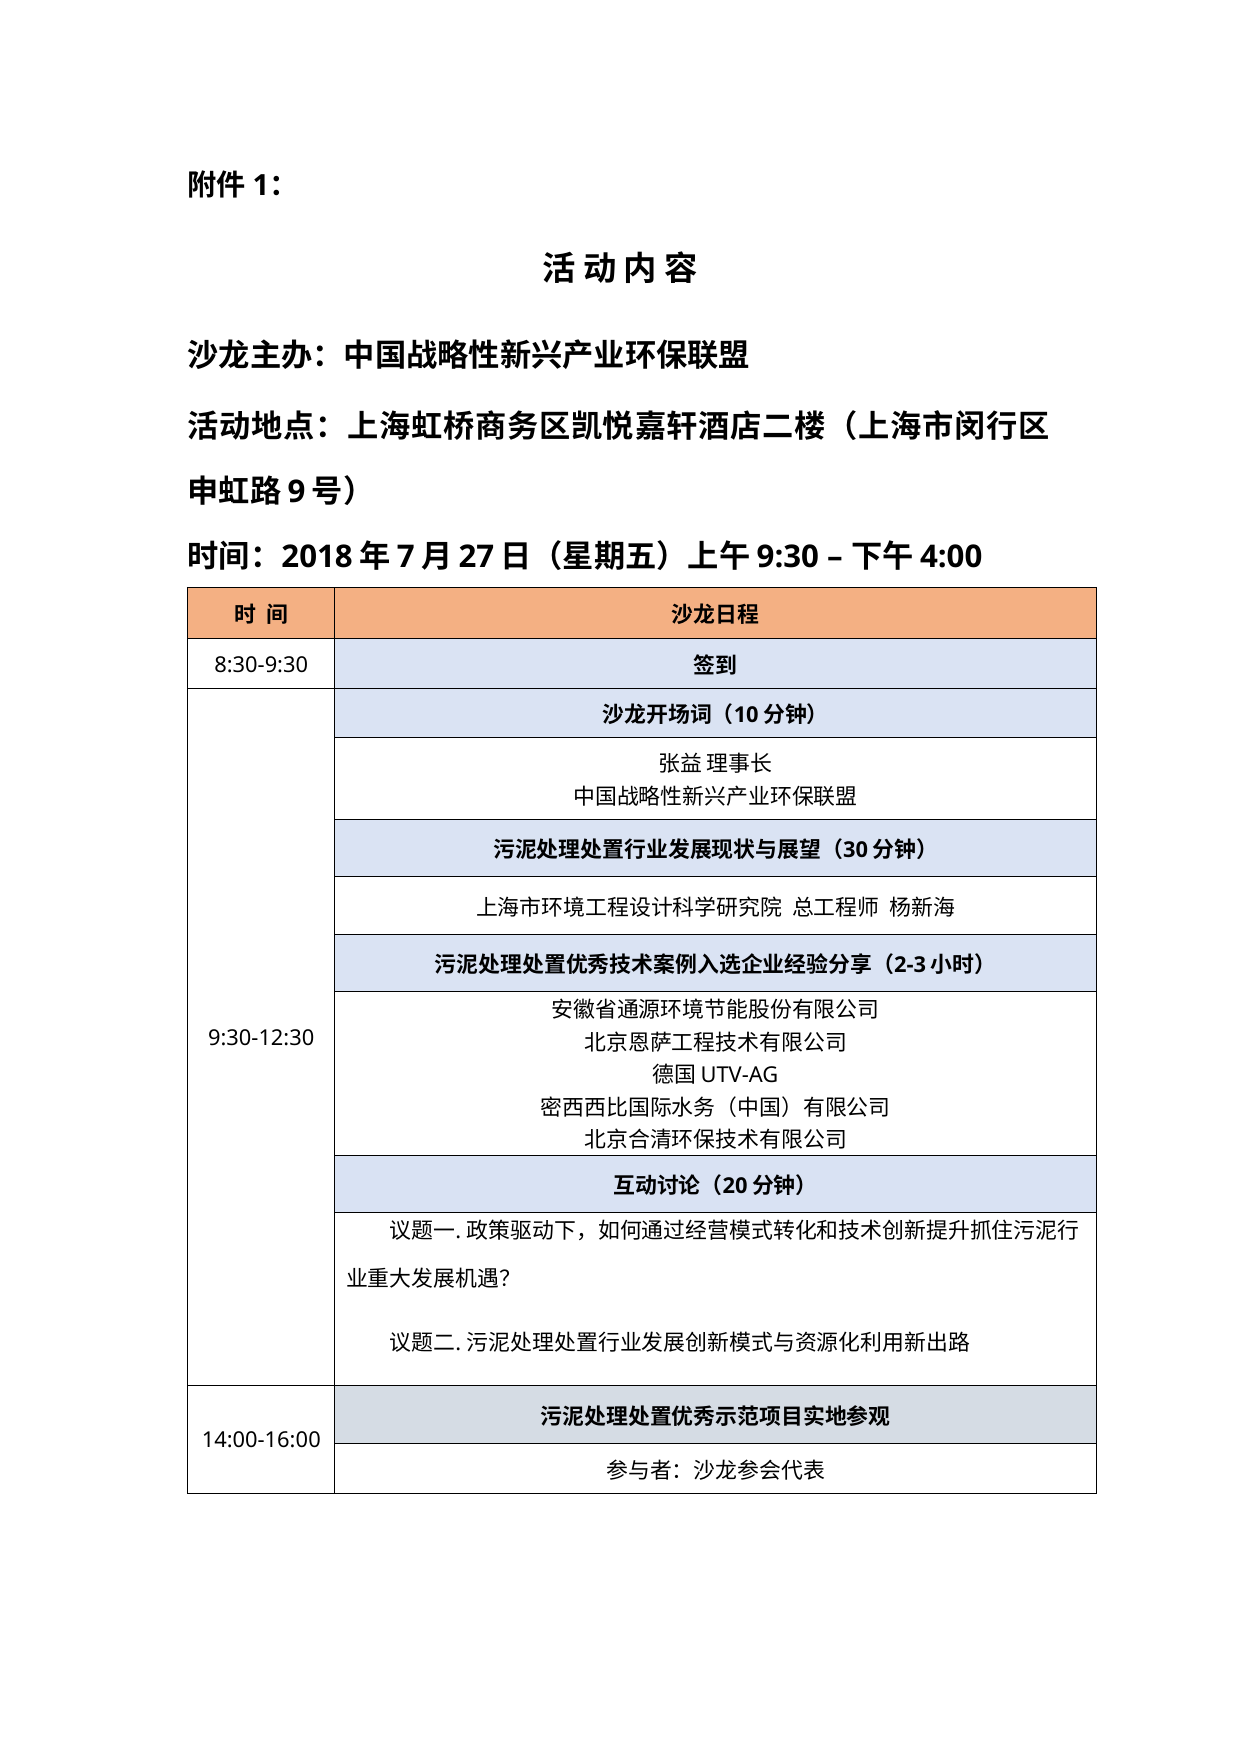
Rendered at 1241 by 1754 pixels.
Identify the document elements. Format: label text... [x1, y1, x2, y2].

text 沙龙主办：中国战略性新兴产业环保联盟 [187, 330, 1053, 376]
table_cell 签到 [335, 639, 1096, 688]
table_cell 污泥处理处置行业发展现状与展望（30分钟） [335, 820, 1096, 876]
table_cell 议题一. 政策驱动下，如何通过经营模式转化和技术创新提升抓住污泥行业重大发展机遇？ 议题二. 污泥处理处置行业发展创新模式与资源化利用新出路 [335, 1213, 1096, 1385]
table_cell 14:00-16:00 [188, 1386, 334, 1493]
table_cell 安徽省通源环境节能股份有限公司 北京恩萨工程技术有限公司 德国UTV-AG 密西西比国际水务（中国）有限公司 北京合清环保技术有限公司 [335, 992, 1096, 1154]
table_header 沙龙日程 [335, 588, 1096, 638]
table_cell 9:30-12:30 [188, 689, 334, 1385]
table_cell 8:30-9:30 [188, 639, 334, 688]
table_header 时 间 [188, 588, 334, 638]
text 活动地点：上海虹桥商务区凯悦嘉轩酒店二楼（上海市闵行区申虹路9号） [187, 392, 1053, 522]
table_cell 沙龙开场词（10分钟） [335, 689, 1096, 737]
table_cell 污泥处理处置优秀示范项目实地参观 [335, 1386, 1096, 1443]
text 附件 1： [187, 162, 1053, 204]
table_cell 上海市环境工程设计科学研究院 总工程师 杨新海 [335, 877, 1096, 933]
text 活 动 内 容 [187, 242, 1053, 290]
table_cell 互动讨论（20分钟） [335, 1156, 1096, 1212]
table_cell 参与者：沙龙参会代表 [335, 1444, 1096, 1493]
table_cell 污泥处理处置优秀技术案例入选企业经验分享（2-3小时） [335, 935, 1096, 991]
table_cell 张益 理事长 中国战略性新兴产业环保联盟 [335, 738, 1096, 818]
text 时间：2018年7月27日（星期五）上午9:30 – 下午4:00 [187, 522, 1053, 587]
